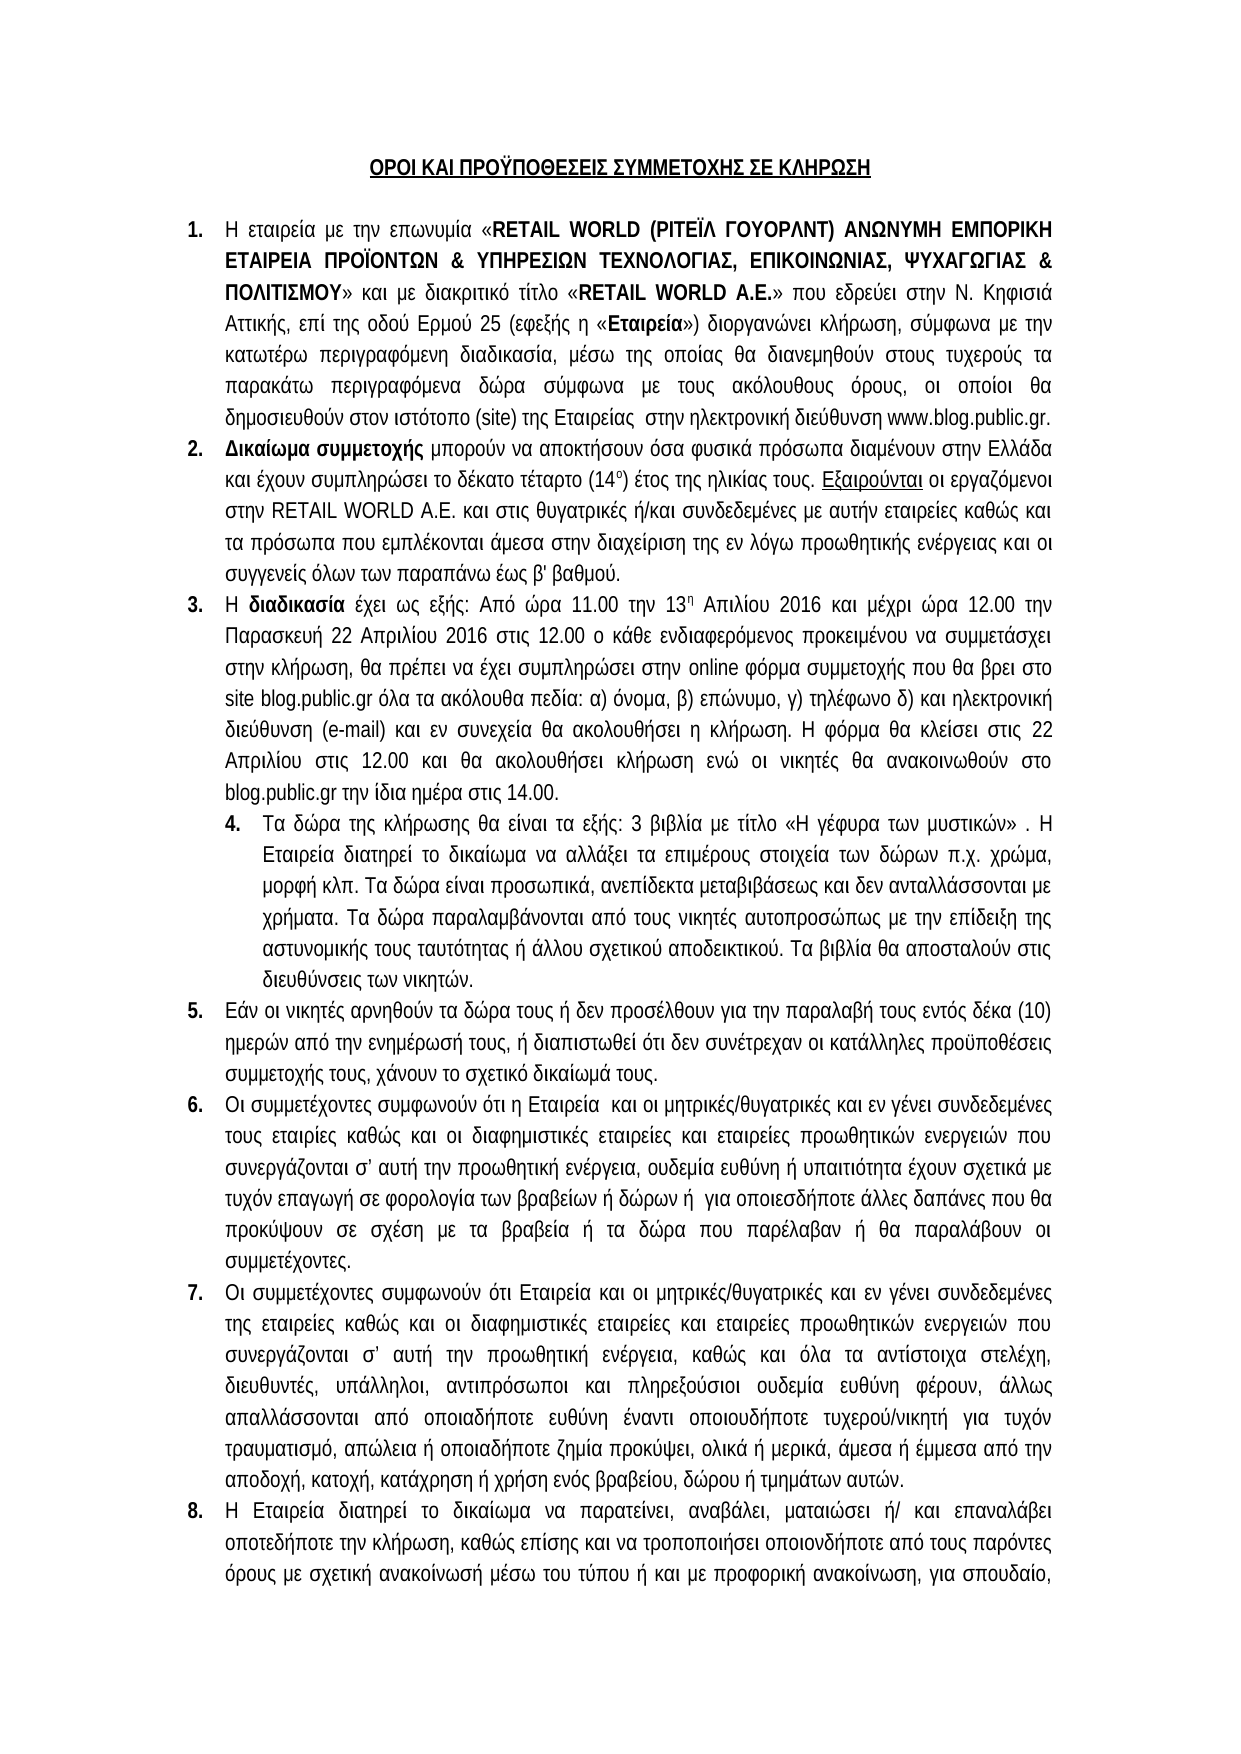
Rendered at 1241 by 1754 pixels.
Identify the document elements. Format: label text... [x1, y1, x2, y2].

text ΟΡΟΙ ΚΑΙ ΠΡΟΫΠΟΘΕΣΕΙΣ ΣΥΜΜΕΤΟΧΗΣ ΣΕ ΚΛΗΡΩΣΗ [187, 150, 1053, 181]
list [187, 1494, 1053, 1587]
list Οι συμμετέχοντες συμφωνούν ότι Εταιρεία και οι μητρικές/θυγατρικές και εν γένει συνδεδεμένες της εταιρείες καθώς και οι διαφημιστικές εταιρείες και εταιρείες προωθητικών ενεργειών που συνεργάζονται σ’ αυτή την προωθητική ενέργεια, καθώς και όλα τα αντίστοιχα στελέχη, διευθυντές, υπάλληλοι, αντιπρόσωποι και πληρεξούσιοι ουδεμία ευθύνη φέρουν, άλλως απαλλάσσονται από οποιαδήποτε ευθύνη έναντι οποιουδήποτε τυχερού/νικητή για τυχόν τραυματισμό, απώλεια ή οποιαδήποτε ζημία προκύψει, ολικά ή μερικά, άμεσα ή έμμεσα από την αποδοχή, κατοχή, κατάχρηση ή χρήση ενός βραβείου, δώρου ή τμημάτων αυτών. [187, 1275, 1053, 1494]
list Οι συμμετέχοντες συμφωνούν ότι η Εταιρεία και οι μητρικές/θυγατρικές και εν γένει συνδεδεμένες τους εταιρίες καθώς και οι διαφημιστικές εταιρείες και εταιρείες προωθητικών ενεργειών που συνεργάζονται σ’ αυτή την προωθητική ενέργεια, ουδεμία ευθύνη ή υπαιτιότητα έχουν σχετικά με τυχόν επαγωγή σε φορολογία των βραβείων ή δώρων ή για οποιεσδήποτε άλλες δαπάνες που θα προκύψουν σε σχέση με τα βραβεία ή τα δώρα που παρέλαβαν ή θα παραλάβουν οι συμμετέχοντες. [187, 1087, 1053, 1275]
list Δικαίωμα συμμετοχής μπορούν να αποκτήσουν όσα φυσικά πρόσωπα διαμένουν στην Ελλάδα και έχουν συμπληρώσει το δέκατο τέταρτο (14ο) έτος της ηλικίας τους. Εξαιρούνται οι εργαζόμενοι στην RETAIL WORLD Α.Ε. και στις θυγατρικές ή/και συνδεδεμένες με αυτήν εταιρείες καθώς και τα πρόσωπα που εμπλέκονται άμεσα στην διαχείριση της εν λόγω προωθητικής ενέργειας και οι συγγενείς όλων των παραπάνω έως β' βαθμού. [187, 431, 1053, 587]
list Η διαδικασία έχει ως εξής: Από ώρα 11.00 την 13η Απιλίου 2016 και μέχρι ώρα 12.00 την Παρασκευή 22 Απριλίου 2016 στις 12.00 ο κάθε ενδιαφερόμενος προκειμένου να συμμετάσχει στην κλήρωση, θα πρέπει να έχει συμπληρώσει στην online φόρμα συμμετοχής που θα βρει στο site blog.public.gr όλα τα ακόλουθα πεδία: α) όνομα, β) επώνυμο, γ) τηλέφωνο δ) και ηλεκτρονική διεύθυνση (e-mail) και εν συνεχεία θα ακολουθήσει η κλήρωση. Η φόρμα θα κλείσει στις 22 Απριλίου στις 12.00 και θα ακολουθήσει κλήρωση ενώ οι νικητές θα ανακοινωθούν στο blog.public.gr την ίδια ημέρα στις 14.00. [187, 587, 1053, 806]
list Η εταιρεία με την επωνυμία «RETAIL WORLD (ΡΙΤΕΪΛ ΓΟΥΟΡΛΝΤ) ΑΝΩΝΥΜΗ ΕΜΠΟΡΙΚΗ ΕΤΑΙΡΕΙΑ ΠΡΟΪΟΝΤΩΝ & ΥΠΗΡΕΣΙΩΝ ΤΕΧΝΟΛΟΓΙΑΣ, ΕΠΙΚΟΙΝΩΝΙΑΣ, ΨΥΧΑΓΩΓΙΑΣ & ΠΟΛΙΤΙΣΜΟΥ» και με διακριτικό τίτλο «RETAIL WORLD Α.Ε.» που εδρεύει στην Ν. Κηφισιά Αττικής, επί της οδού Ερμού 25 (εφεξής η «Εταιρεία») διοργανώνει κλήρωση, σύμφωνα με την κατωτέρω περιγραφόμενη διαδικασία, μέσω της οποίας θα διανεμηθούν στους τυχερούς τα παρακάτω περιγραφόμενα δώρα σύμφωνα με τους ακόλουθους όρους, οι οποίοι θα δημοσιευθούν στον ιστότοπο (site) της Εταιρείας στην ηλεκτρονική διεύθυνση www.blog.public.gr. [187, 212, 1053, 431]
list Εάν οι νικητές αρνηθούν τα δώρα τους ή δεν προσέλθουν για την παραλαβή τους εντός δέκα (10) ημερών από την ενημέρωσή τους, ή διαπιστωθεί ότι δεν συνέτρεχαν οι κατάλληλες προϋποθέσεις συμμετοχής τους, χάνουν το σχετικό δικαίωμά τους. [187, 994, 1053, 1087]
list Τα δώρα της κλήρωσης θα είναι τα εξής: 3 βιβλία με τίτλο «Η γέφυρα των μυστικών» . Η Εταιρεία διατηρεί το δικαίωμα να αλλάξει τα επιμέρους στοιχεία των δώρων π.χ. χρώμα, μορφή κλπ. Τα δώρα είναι προσωπικά, ανεπίδεκτα μεταβιβάσεως και δεν ανταλλάσσονται με χρήματα. Τα δώρα παραλαμβάνονται από τους νικητές αυτοπροσώπως με την επίδειξη της αστυνομικής τους ταυτότητας ή άλλου σχετικού αποδεικτικού. Τα βιβλία θα αποσταλούν στις διευθύνσεις των νικητών. [225, 806, 1053, 994]
